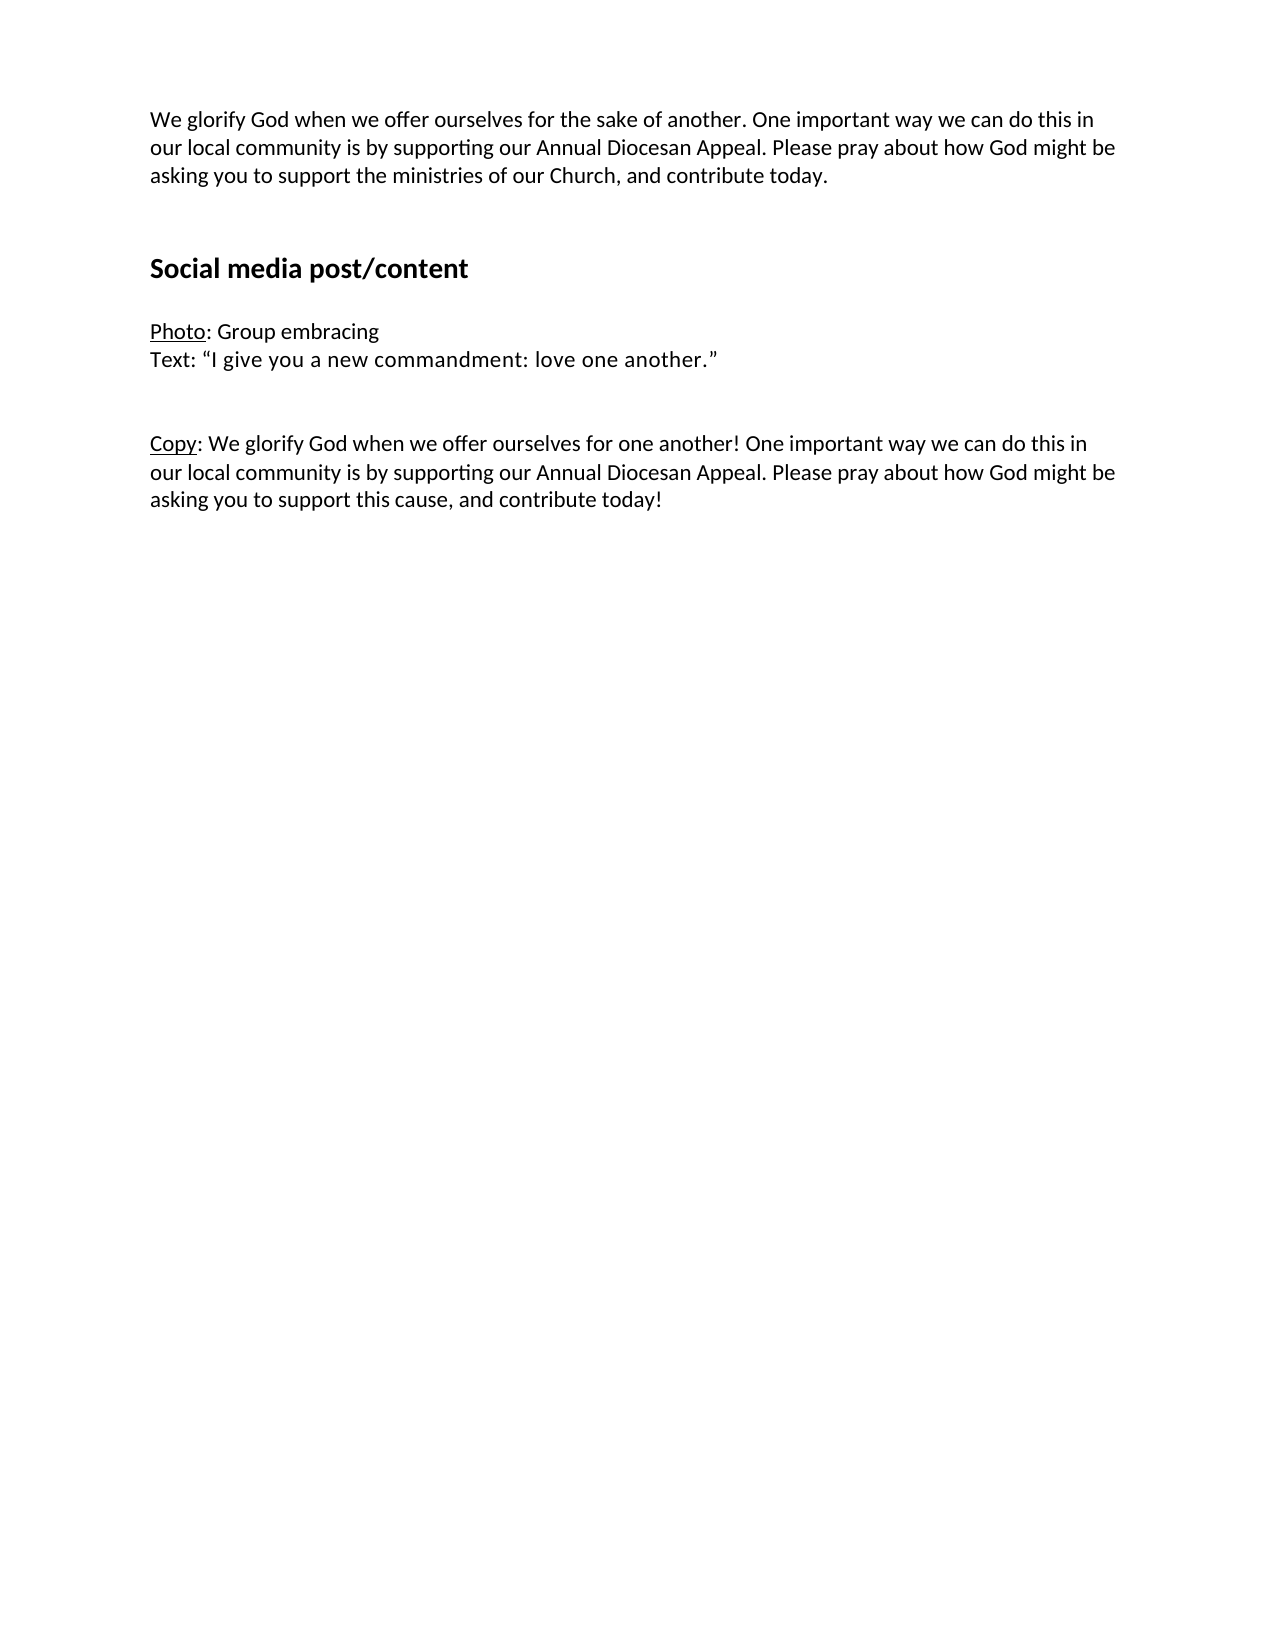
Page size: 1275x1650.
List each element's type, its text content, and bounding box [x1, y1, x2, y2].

text Text: “I give you a new commandment: love one another.” [150, 345, 1125, 429]
text Copy: We glorify God when we offer ourselves for one another! One important way we can do this in our local community is by supporting our Annual Diocesan Appeal. Please pray about how God might be asking you to support this cause, and contribute today! [150, 429, 1125, 514]
text Photo: Group embracing [150, 317, 1125, 345]
text We glorify God when we offer ourselves for the sake of another. One important way we can do this in our local community is by supporting our Annual Diocesan Appeal. Please pray about how God might be asking you to support the ministries of our Church, and contribute today. [150, 106, 1125, 189]
text Social media post/content [150, 251, 1125, 286]
